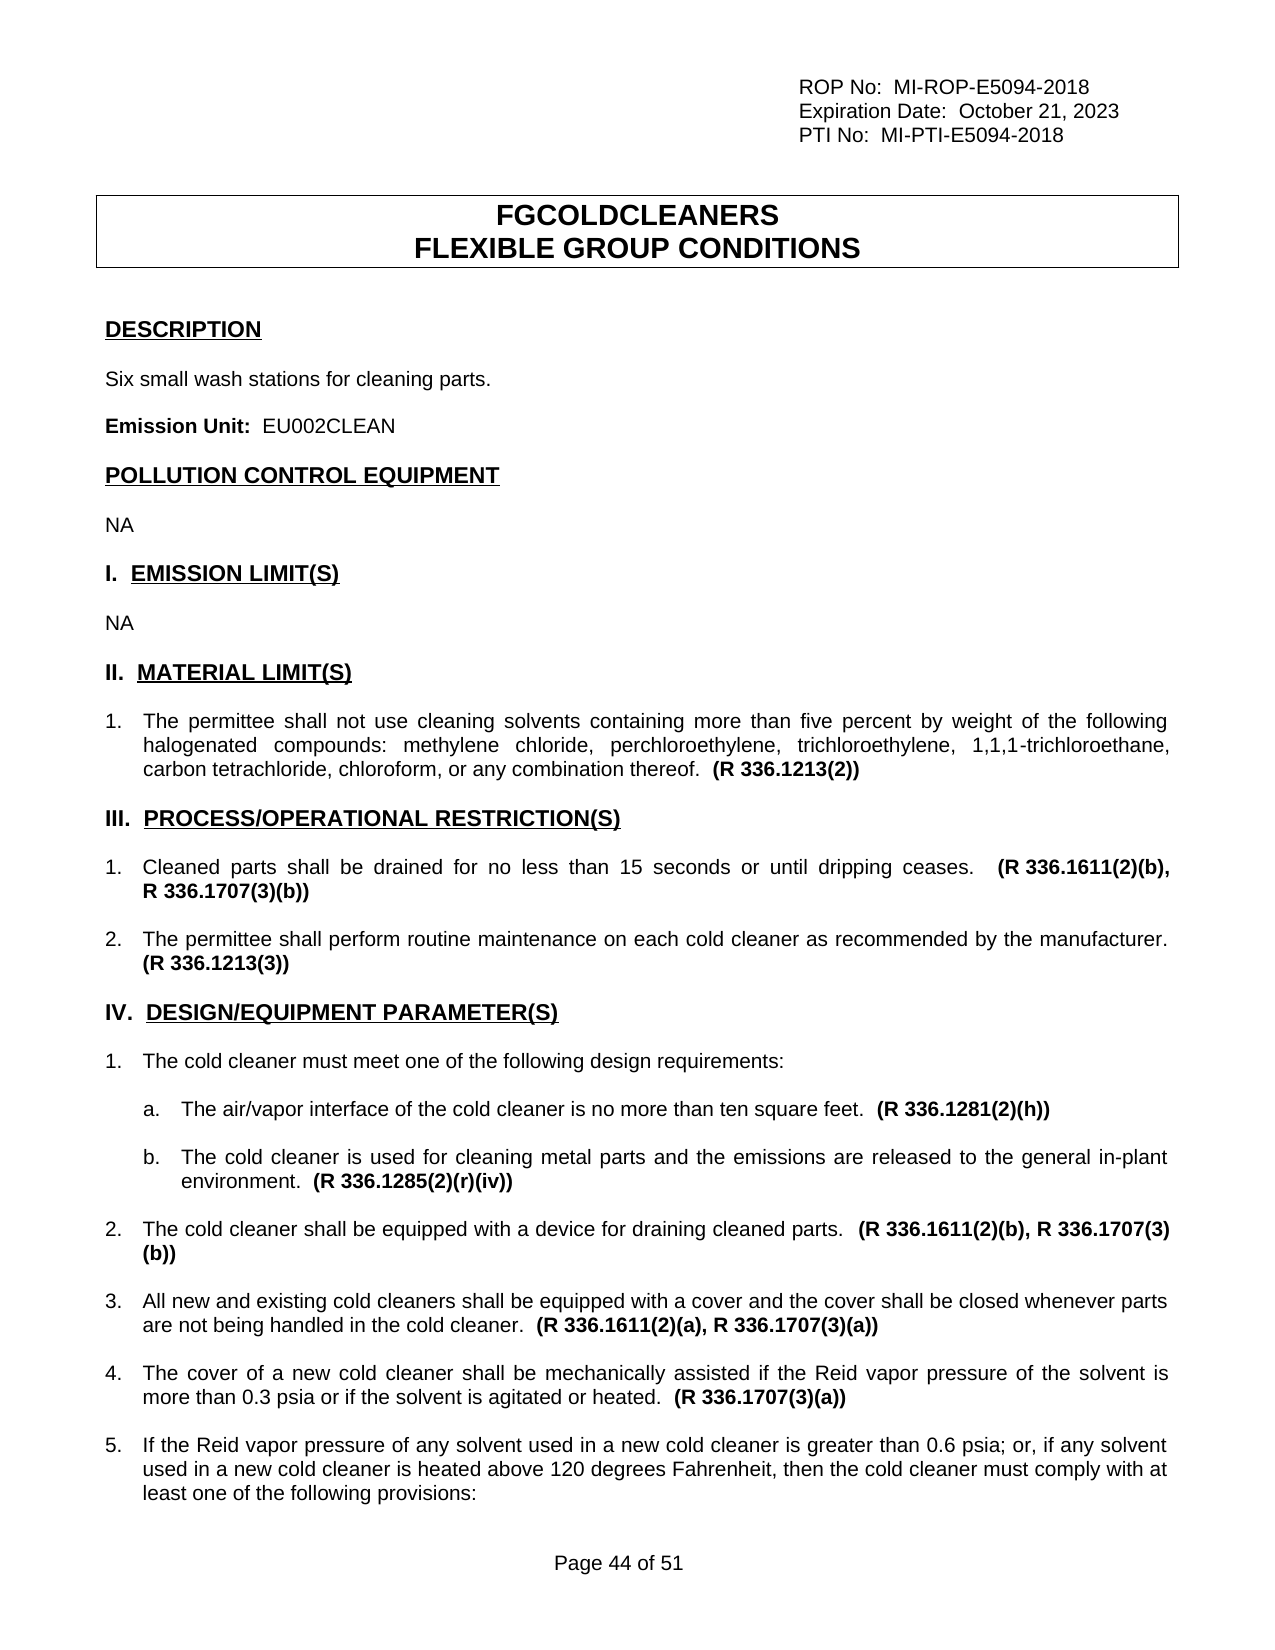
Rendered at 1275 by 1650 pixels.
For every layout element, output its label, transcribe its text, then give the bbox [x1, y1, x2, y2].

text 1. The cold cleaner must meet one of the following design requirements: [105, 1049, 1170, 1073]
text DESCRIPTION [105, 316, 1170, 342]
text 3. All new and existing cold cleaners shall be equipped with a cover and the cover shall be closed whenever parts are not being handled in the cold cleaner. (R 336.1611(2)(a), R 336.1707(3)(a)) [105, 1289, 1170, 1337]
text 2. The permittee shall perform routine maintenance on each cold cleaner as recommended by the manufacturer. (R 336.1213(3)) [105, 927, 1170, 975]
text a. The air/vapor interface of the cold cleaner is no more than ten square feet. (R 336.1281(2)(h)) [143, 1097, 1170, 1121]
text I. EMISSION LIMIT(S) [105, 560, 1170, 587]
subtitle FGCOLDCLEANERS [97, 196, 1178, 228]
text Six small wash stations for cleaning parts. [105, 366, 1170, 390]
text 4. The cover of a new cold cleaner shall be mechanically assisted if the Reid vapor pressure of the solvent is more than 0.3 psia or if the solvent is agitated or heated. (R 336.1707(3)(a)) [105, 1361, 1170, 1408]
text 5. If the Reid vapor pressure of any solvent used in a new cold cleaner is greater than 0.6 psia; or, if any solvent used in a new cold cleaner is heated above 120 degrees Fahrenheit, then the cold cleaner must comply with at least one of the following provisions: [105, 1432, 1170, 1504]
text II. MATERIAL LIMIT(S) [105, 659, 1170, 685]
text Emission Unit: EU002CLEAN [105, 414, 1170, 438]
text FLEXIBLE GROUP CONDITIONS [97, 228, 1178, 267]
text III. PROCESS/OPERATIONAL RESTRICTION(S) [105, 805, 1170, 831]
text NA [105, 611, 1170, 635]
text NA [105, 512, 1170, 536]
text 2. The cold cleaner shall be equipped with a device for draining cleaned parts. (R 336.1611(2)(b), R 336.1707(3)(b)) [105, 1217, 1170, 1265]
text 1. The permittee shall not use cleaning solvents containing more than five percent by weight of the following halogenated compounds: methylene chloride, perchloroethylene, trichloroethylene, 1,1,1-trichloroethane, carbon tetrachloride, chloroform, or any combination thereof. (R 336.1213(2)) [105, 709, 1170, 781]
text IV. DESIGN/EQUIPMENT PARAMETER(S) [105, 999, 1170, 1025]
text POLLUTION CONTROL EQUIPMENT [105, 462, 1170, 488]
text b. The cold cleaner is used for cleaning metal parts and the emissions are released to the general in-plant environment. (R 336.1285(2)(r)(iv)) [143, 1145, 1170, 1193]
text 1. Cleaned parts shall be drained for no less than 15 seconds or until dripping ceases. (R 336.1611(2)(b), R 336.1707(3)(b)) [105, 855, 1170, 903]
